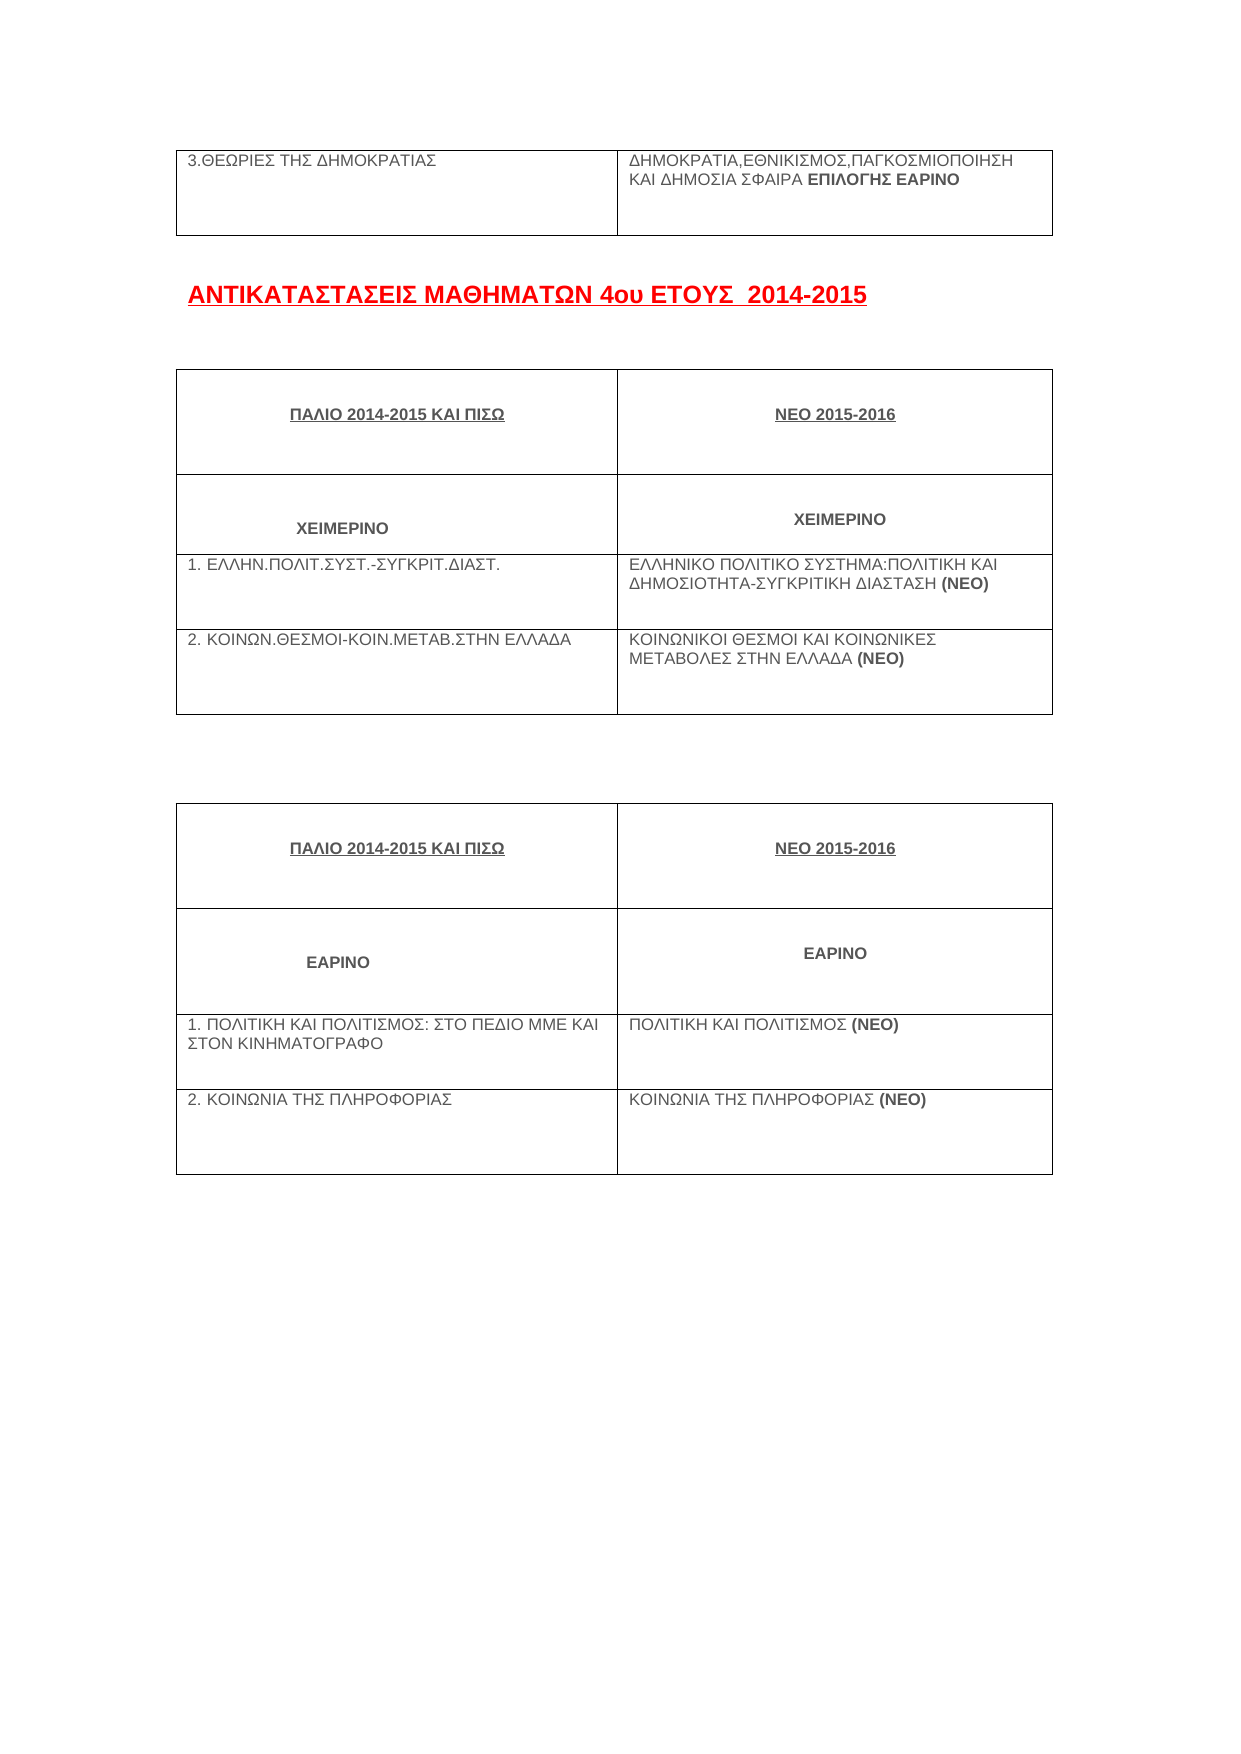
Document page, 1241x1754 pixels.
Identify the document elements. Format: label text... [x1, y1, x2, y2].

table_header ΠΑΛΙΟ 2014-2015 ΚΑΙ ΠΙΣΩ [177, 804, 617, 908]
table_header ΝΕΟ 2015-2016 [618, 370, 1052, 474]
table_cell ΧΕΙΜΕΡΙΝΟ [618, 475, 1052, 554]
table_cell [177, 909, 617, 1014]
text ΑΝΤΙΚΑΤΑΣΤΑΣΕΙΣ ΜΑΘΗΜΑΤΩΝ 4ου ΕΤΟΥΣ 2014-2015 [187, 280, 1053, 309]
table_cell ΕΛΛΗΝΙΚΟ ΠΟΛΙΤΙΚΟ ΣΥΣΤΗΜΑ:ΠΟΛΙΤΙΚΗ ΚΑΙ ΔΗΜΟΣΙΟΤΗΤΑ-ΣΥΓΚΡΙΤΙΚΗ ΔΙΑΣΤΑΣΗ (ΝΕΟ) [618, 555, 1052, 629]
table_cell ΚΟΙΝΩΝΙΚΟΙ ΘΕΣΜΟΙ ΚΑΙ ΚΟΙΝΩΝΙΚΕΣ ΜΕΤΑΒΟΛΕΣ ΣΤΗΝ ΕΛΛΑΔΑ (ΝΕΟ) [618, 630, 1052, 713]
table_cell 1. ΠΟΛΙΤΙΚΗ ΚΑΙ ΠΟΛΙΤΙΣΜΟΣ: ΣΤΟ ΠΕΔΙΟ ΜΜΕ ΚΑΙ ΣΤΟΝ ΚΙΝΗΜΑΤΟΓΡΑΦΟ [177, 1015, 617, 1089]
table_cell ΔΗΜΟΚΡΑΤΙΑ,ΕΘΝΙΚΙΣΜΟΣ,ΠΑΓΚΟΣΜΙΟΠΟΙΗΣΗ ΚΑΙ ΔΗΜΟΣΙΑ ΣΦΑΙΡΑ ΕΠΙΛΟΓΗΣ ΕΑΡΙΝΟ [618, 151, 1052, 235]
table_cell 3.ΘΕΩΡΙΕΣ ΤΗΣ ΔΗΜΟΚΡΑΤΙΑΣ [177, 151, 617, 235]
table_cell [177, 475, 617, 554]
table_cell 2. ΚΟΙΝΩΝ.ΘΕΣΜΟΙ-ΚΟΙΝ.ΜΕΤΑΒ.ΣΤΗΝ ΕΛΛΑΔΑ [177, 630, 617, 713]
table_header ΠΑΛΙΟ 2014-2015 ΚΑΙ ΠΙΣΩ [177, 370, 617, 474]
table_cell ΠΟΛΙΤΙΚΗ ΚΑΙ ΠΟΛΙΤΙΣΜΟΣ (ΝΕΟ) [618, 1015, 1052, 1089]
table_cell ΚΟΙΝΩΝΙΑ ΤΗΣ ΠΛΗΡΟΦΟΡΙΑΣ (ΝΕΟ) [618, 1090, 1052, 1174]
table_cell ΕΑΡΙΝΟ [618, 909, 1052, 1014]
table_cell 2. ΚΟΙΝΩΝΙΑ ΤΗΣ ΠΛΗΡΟΦΟΡΙΑΣ [177, 1090, 617, 1174]
table_header ΝΕΟ 2015-2016 [618, 804, 1052, 908]
table_cell 1. ΕΛΛΗΝ.ΠΟΛΙΤ.ΣΥΣΤ.-ΣΥΓΚΡΙΤ.ΔΙΑΣΤ. [177, 555, 617, 629]
